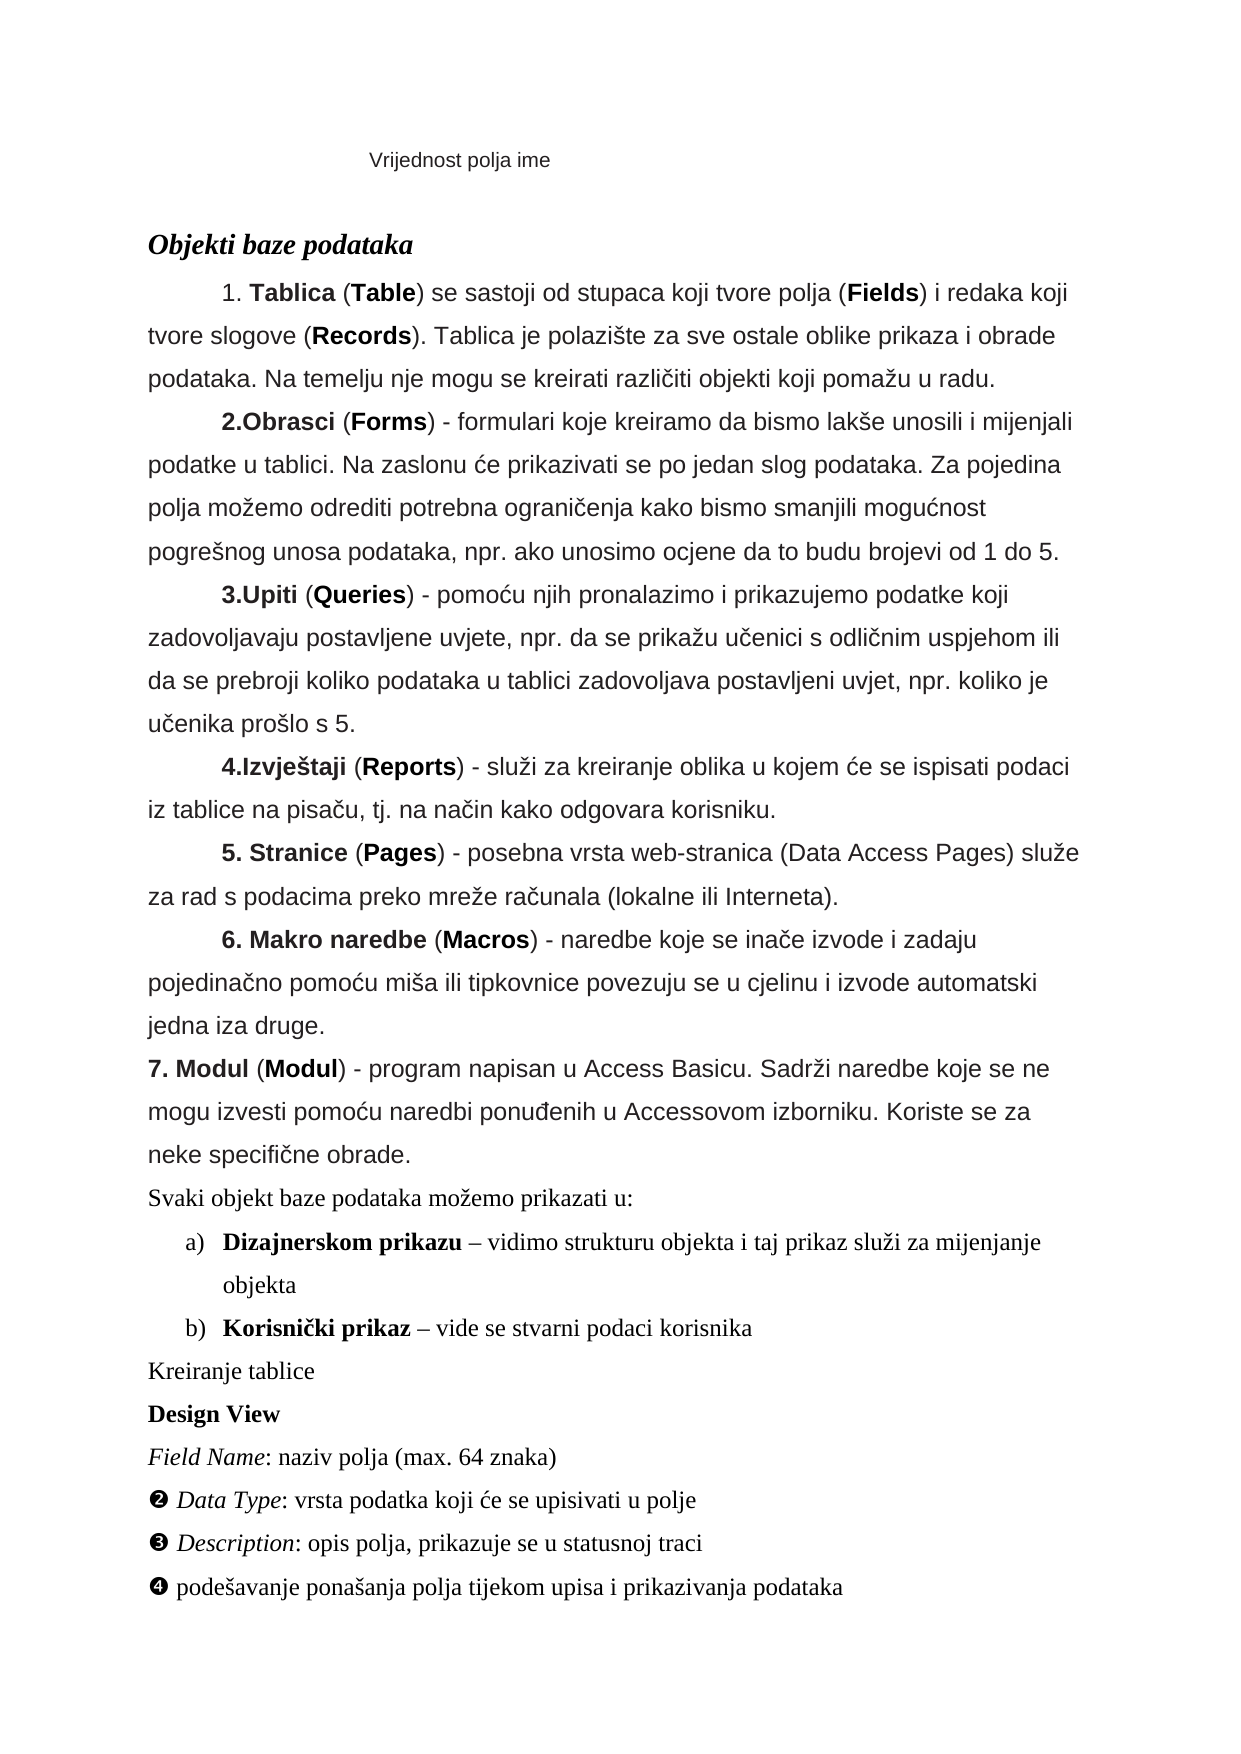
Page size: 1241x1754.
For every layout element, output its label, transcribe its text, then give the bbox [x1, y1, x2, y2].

text Objekti baze podataka [148, 227, 1093, 261]
text 6. Makro naredbe (Macros) - naredbe koje se inače izvode i zadaju pojedinačno pomoću miša ili tipkovnice povezuju se u cjelinu i izvode automatski jedna iza druge. [148, 925, 1093, 1040]
list Korisnički prikaz – vide se stvarni podaci korisnika [185, 1313, 1093, 1342]
list Dizajnerskom prikazu – vidimo strukturu objekta i taj prikaz služi za mijenjanje objekta [185, 1227, 1093, 1298]
text 1. Tablica (Table) se sastoji od stupaca koji tvore polja (Fields) i redaka koji tvore slogove (Records). Tablica je polazište za sve ostale oblike prikaza i obrade podataka. Na temelju nje mogu se kreirati različiti objekti koji pomažu u radu. [148, 278, 1093, 393]
text Field Name: naziv polja (max. 64 znaka) [148, 1442, 1093, 1471]
text Kreiranje tablice [148, 1356, 1093, 1385]
text 2.Obrasci (Forms) - formulari koje kreiramo da bismo lakše unosili i mijenjali podatke u tablici. Na zaslonu će prikazivati se po jedan slog podataka. Za pojedina polja možemo odrediti potrebna ograničenja kako bismo smanjili mogućnost pogrešnog unosa podataka, npr. ako unosimo ocjene da to budu brojevi od 1 do 5. [148, 407, 1093, 565]
text Data Type: vrsta podatka koji će se upisivati u polje [148, 1485, 1093, 1514]
text 3.Upiti (Queries) - pomoću njih pronalazimo i prikazujemo podatke koji zadovoljavaju postavljene uvjete, npr. da se prikažu učenici s odličnim uspjehom ili da se prebroji koliko podataka u tablici zadovoljava postavljeni uvjet, npr. koliko je učenika prošlo s 5. [148, 580, 1093, 738]
text podešavanje ponašanja polja tijekom upisa i prikazivanja podataka [148, 1572, 1093, 1600]
text 4.Izvještaji (Reports) - služi za kreiranje oblika u kojem će se ispisati podaci iz tablice na pisaču, tj. na način kako odgovara korisniku. [148, 752, 1093, 824]
text Design View [148, 1399, 1093, 1428]
text Description: opis polja, prikazuje se u statusnoj traci [148, 1528, 1093, 1557]
text Svaki objekt baze podataka možemo prikazati u: [148, 1183, 1093, 1212]
text 5. Stranice (Pages) - posebna vrsta web-stranica (Data Access Pages) služe za rad s podacima preko mreže računala (lokalne ili Interneta). [148, 838, 1093, 910]
text 7. Modul (Modul) - program napisan u Access Basicu. Sadrži naredbe koje se ne mogu izvesti pomoću naredbi ponuđenih u Accessovom izborniku. Koriste se za neke specifične obrade. [148, 1054, 1093, 1169]
text Vrijednost polja ime [148, 148, 1093, 213]
